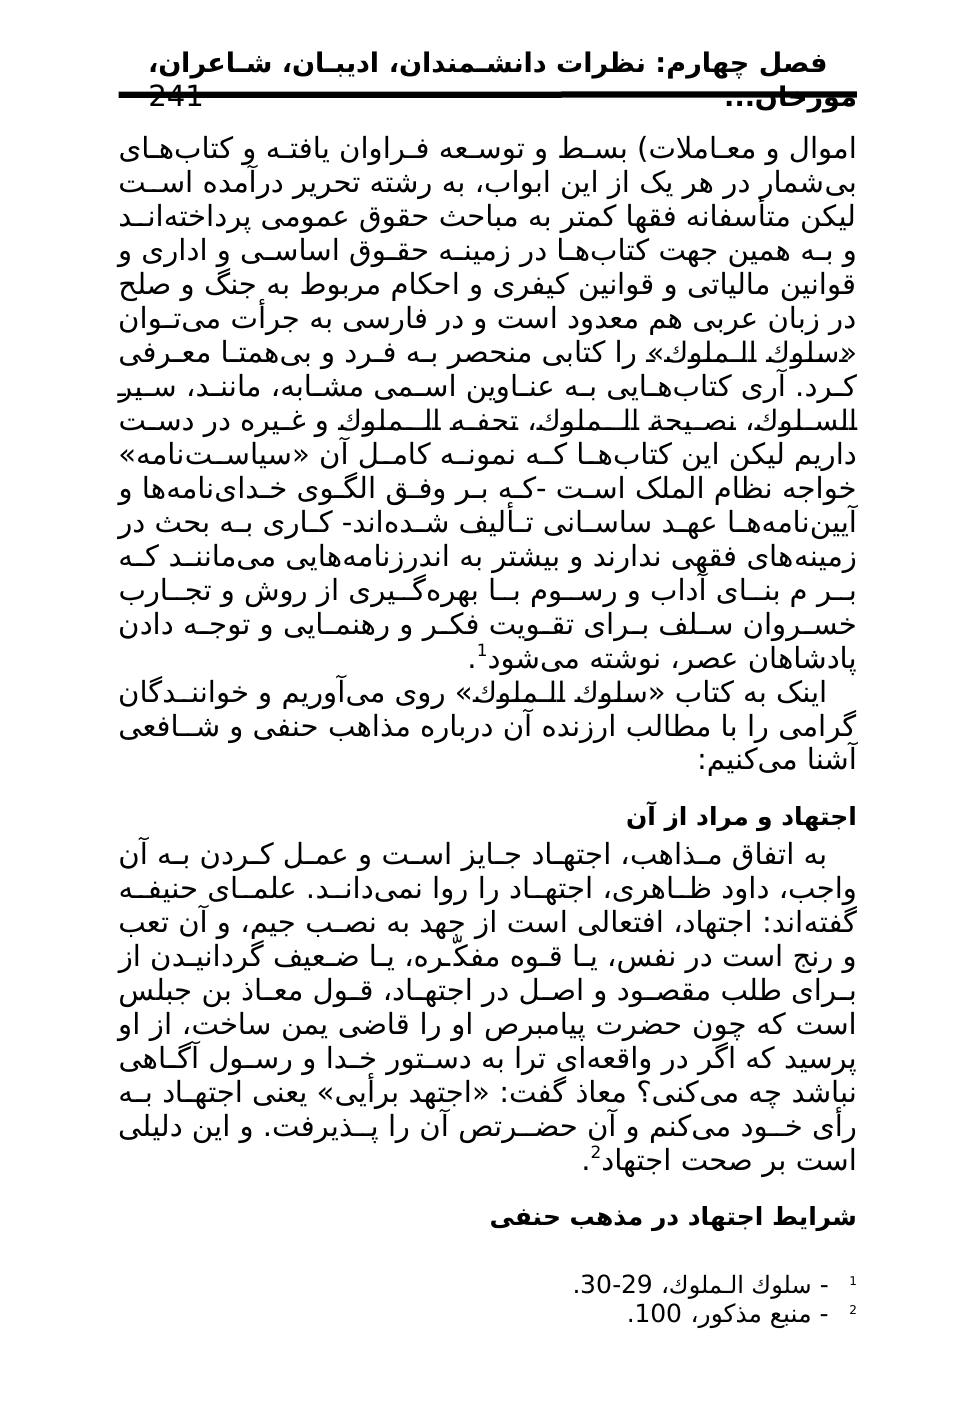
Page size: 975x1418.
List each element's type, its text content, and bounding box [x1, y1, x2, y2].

text شرایط اجتهاد در مذهب حنفی [118, 1202, 857, 1231]
text اینک به کتاب «سلوك الـملوك» روی می‌آوریم و خوانندگان گرامی را با مطالب ارزنده آن درباره مذاهب حنفی و شافعی آشنا می‌کنیم: [118, 675, 857, 777]
text اجتهاد و مراد از آن [118, 802, 857, 831]
text به اتفاق مذاهب، اجتهاد جایز است و عمل کردن به آن واجب، داود ظاهری، اجتهاد را روا نمی‌داند. علمای حنیفه گفته‌اند: اجتهاد، افتعالی است از جهد به نصب جیم، و آن تعب و رنج است در نفس، یا قوه مفکّره، یا ضعیف گردانیدن از برای طلب مقصود و اصل در اجتهاد، قول معاذ بن جبلس است که چون حضرت پیامبرص او را قاضی یمن ساخت، از او پرسید که اگر در واقعه‌ای ترا به دستور خدا و رسول آگاهی نباشد چه می‌کنی؟ معاذ گفت: «اجتهد برأیی» یعنی اجتهاد به رأی خود می‌کنم و آن حضرتص آن را پذیرفت. و این دلیلی است بر صحت اجتهاد. [118, 837, 857, 1177]
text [118, 132, 857, 675]
